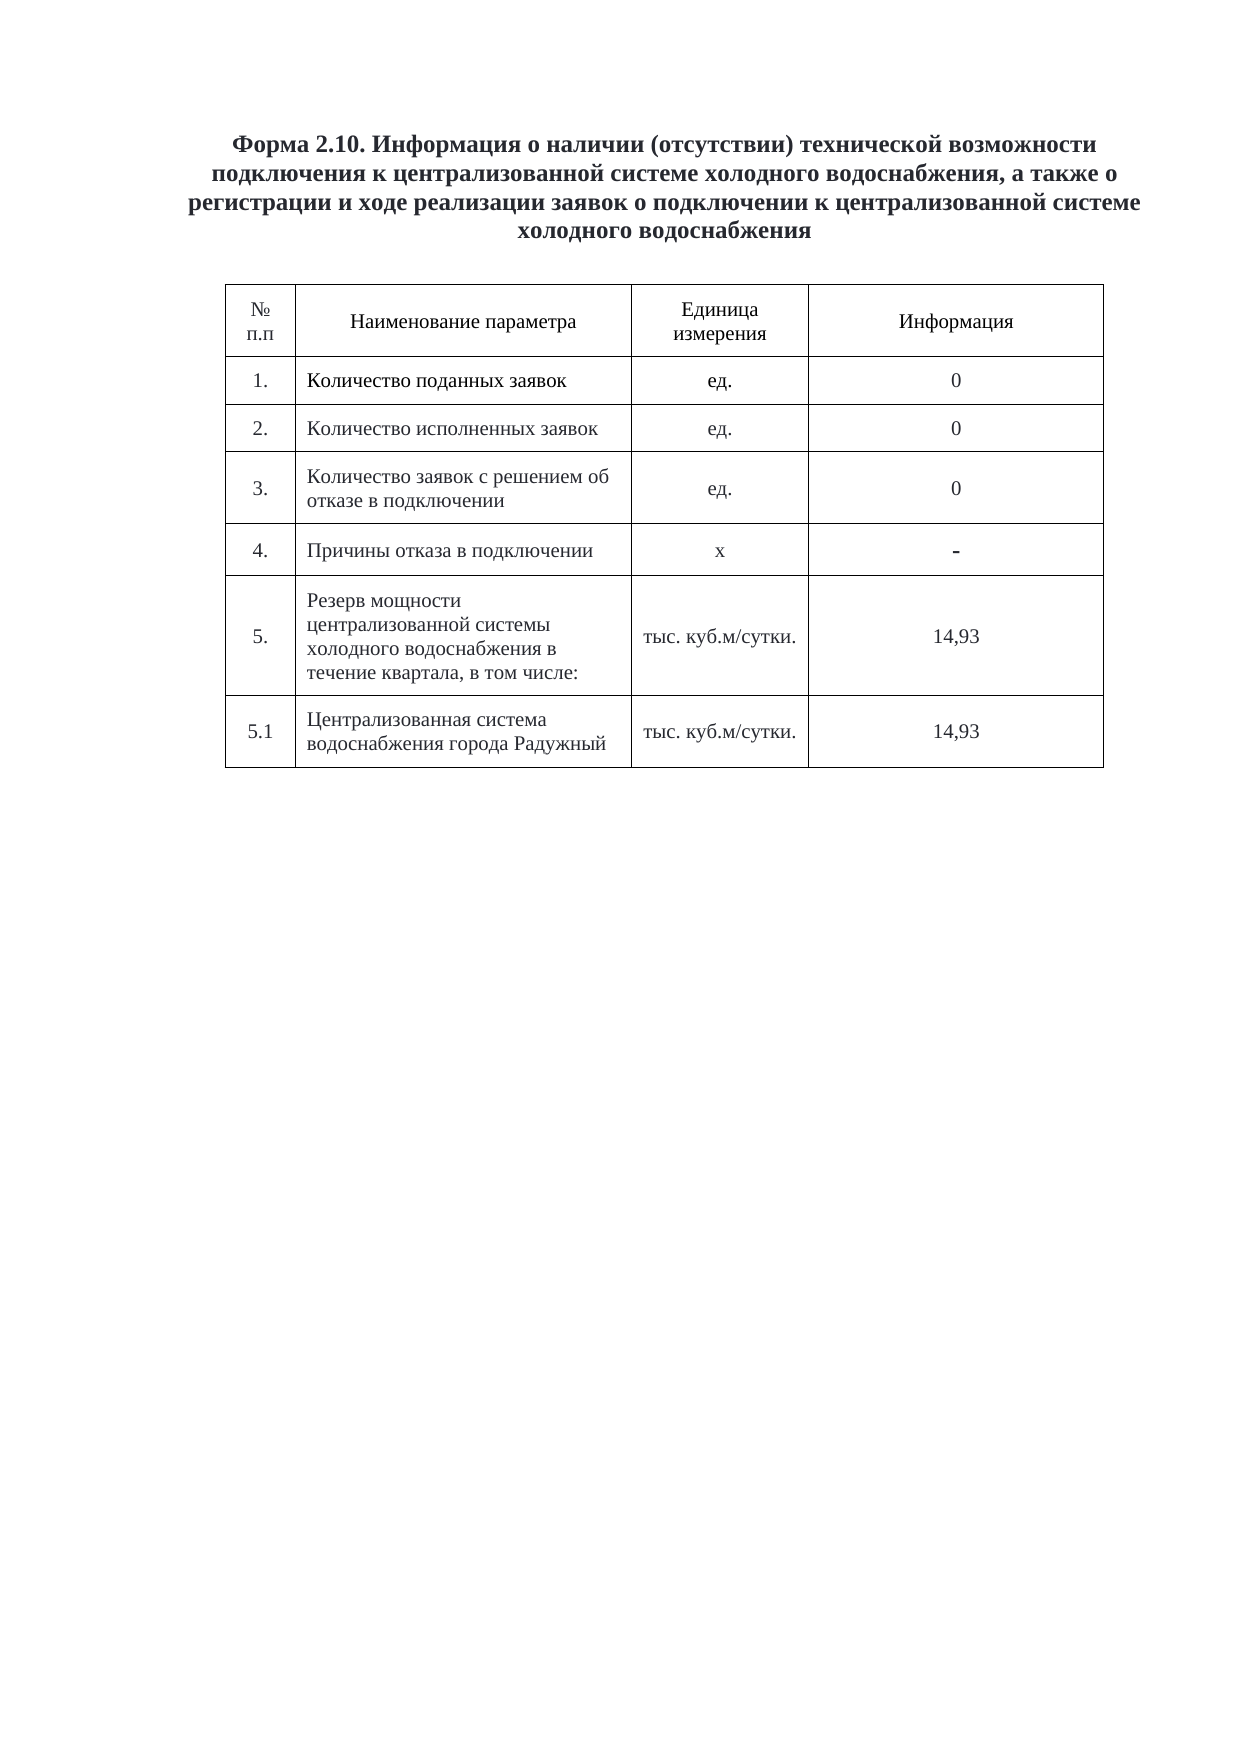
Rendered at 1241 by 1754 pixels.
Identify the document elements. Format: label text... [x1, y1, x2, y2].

table_cell Централизованная система водоснабжения города Радужный [296, 696, 631, 767]
table_cell Количество заявок с решением об отказе в подключении [296, 452, 631, 523]
table_cell 14,93 [809, 696, 1103, 767]
table_cell 0 [809, 452, 1103, 523]
table_cell 0 [809, 357, 1103, 404]
table_cell ед. [632, 357, 808, 404]
table_cell Причины отказа в подключении [296, 524, 631, 575]
table_header Наименование параметра [296, 285, 631, 356]
table_cell - [809, 524, 1103, 575]
table_cell тыс. куб.м/сутки. [632, 576, 808, 695]
table_cell 14,93 [809, 576, 1103, 695]
table_cell 1. [226, 357, 295, 404]
table_cell Резерв мощности централизованной системы холодного водоснабжения в течение квартала, в том числе: [296, 576, 631, 695]
table_header Информация [809, 285, 1103, 356]
table_cell 5. [226, 576, 295, 695]
table_cell Количество исполненных заявок [296, 405, 631, 451]
table_cell ед. [632, 405, 808, 451]
table_cell 5.1 [226, 696, 295, 767]
table_cell х [632, 524, 808, 575]
text Форма 2.10. Информация о наличии (отсутствии) технической возможности подключения к централизованной системе холодного водоснабжения, а также о регистрации и ходе реализации заявок о подключении к централизованной системе холодного водоснабжения [177, 129, 1152, 244]
table_cell 2. [226, 405, 295, 451]
table_header № п.п [226, 285, 295, 356]
table_cell 4. [226, 524, 295, 575]
table_cell 3. [226, 452, 295, 523]
table_header Единица измерения [632, 285, 808, 356]
table_cell Количество поданных заявок [296, 357, 631, 404]
table_cell тыс. куб.м/сутки. [632, 696, 808, 767]
table_cell 0 [809, 405, 1103, 451]
table_cell ед. [632, 452, 808, 523]
